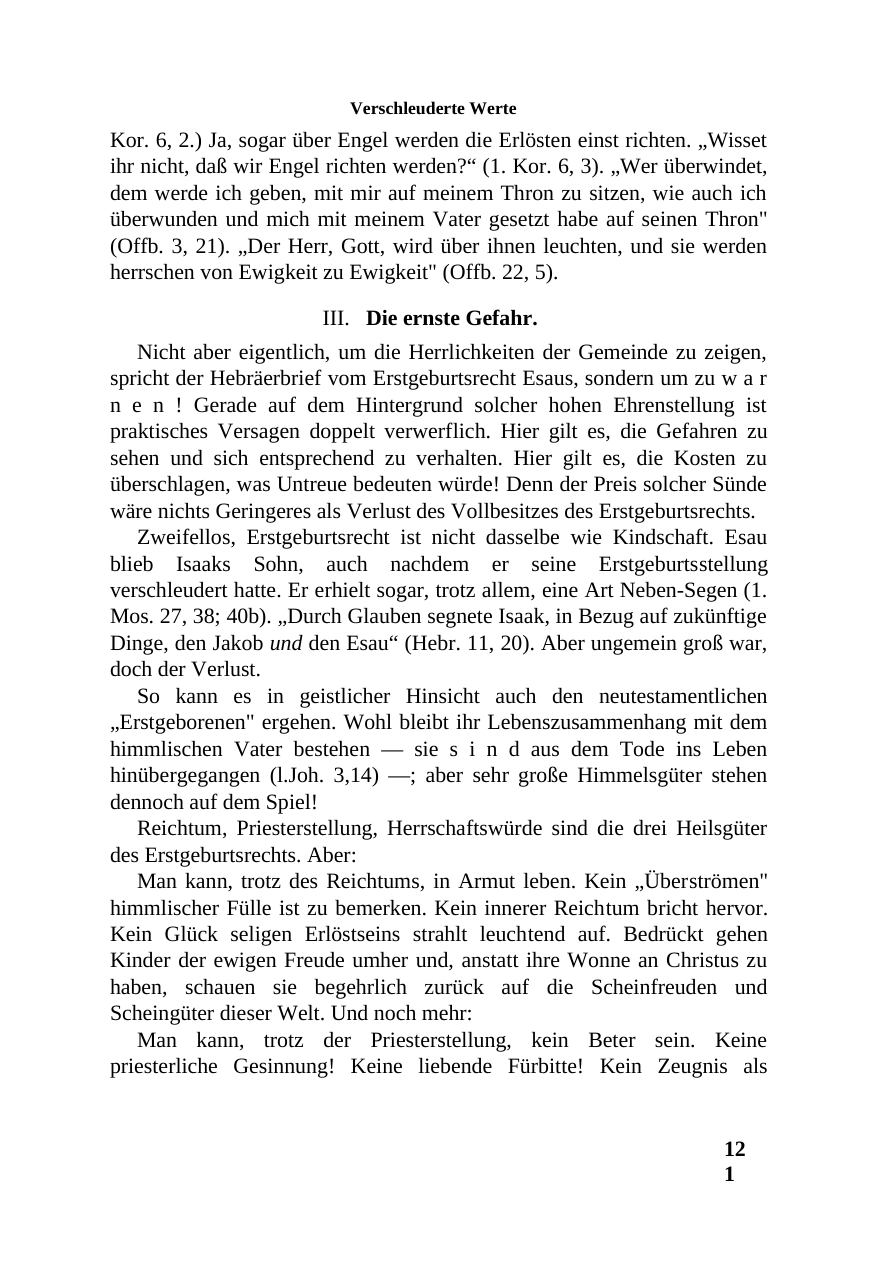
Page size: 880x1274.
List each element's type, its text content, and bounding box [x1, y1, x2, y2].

text Zweifellos, Erstgeburtsrecht ist nicht dasselbe wie Kindschaft. Esau blieb Isaaks Sohn, auch nachdem er seine Erstgeburtsstellung verschleudert hatte. Er erhielt sogar, trotz allem, eine Art Neben-Segen (1. Mos. 27, 38; 40b). „Durch Glauben segnete Isaak, in Bezug auf zukünftige Dinge, den Jakob und den Esau“ (Hebr. 11, 20). Aber ungemein groß war, doch der Verlust. [110, 523, 768, 682]
list Die ernste Gefahr. [322, 307, 768, 329]
text Reichtum, Priesterstellung, Herrschaftswürde sind die drei Heilsgüter des Erstgeburtsrechts. Aber: [110, 814, 768, 867]
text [110, 126, 768, 285]
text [110, 1026, 768, 1079]
text Nicht aber eigentlich, um die Herrlichkeiten der Gemeinde zu zeigen, spricht der Hebräerbrief vom Erstgeburtsrecht Esaus, sondern um zu w a r n e n ! Gerade auf dem Hintergrund solcher hohen Ehrenstellung ist praktisches Versagen doppelt verwerflich. Hier gilt es, die Gefahren zu sehen und sich entsprechend zu verhalten. Hier gilt es, die Kosten zu überschlagen, was Untreue bedeuten würde! Denn der Preis solcher Sünde wäre nichts Geringeres als Verlust des Vollbesitzes des Erstgeburtsrechts. [110, 338, 768, 523]
text So kann es in geistlicher Hinsicht auch den neutestamentlichen „Erstgeborenen" ergehen. Wohl bleibt ihr Lebenszusammenhang mit dem himmlischen Vater bestehen — sie s i n d aus dem Tode ins Leben hinübergegangen (l.Joh. 3,14) —; aber sehr große Himmelsgüter stehen dennoch auf dem Spiel! [110, 682, 768, 814]
text Man kann, trotz des Reichtums, in Armut leben. Kein „Überströmen" himmlischer Fülle ist zu bemerken. Kein innerer Reichtum bricht hervor. Kein Glück seligen Erlöstseins strahlt leuchtend auf. Bedrückt gehen Kinder der ewigen Freude umher und, anstatt ihre Wonne an Christus zu haben, schauen sie begehrlich zurück auf die Scheinfreuden und Scheingüter dieser Welt. Und noch mehr: [110, 867, 768, 1026]
